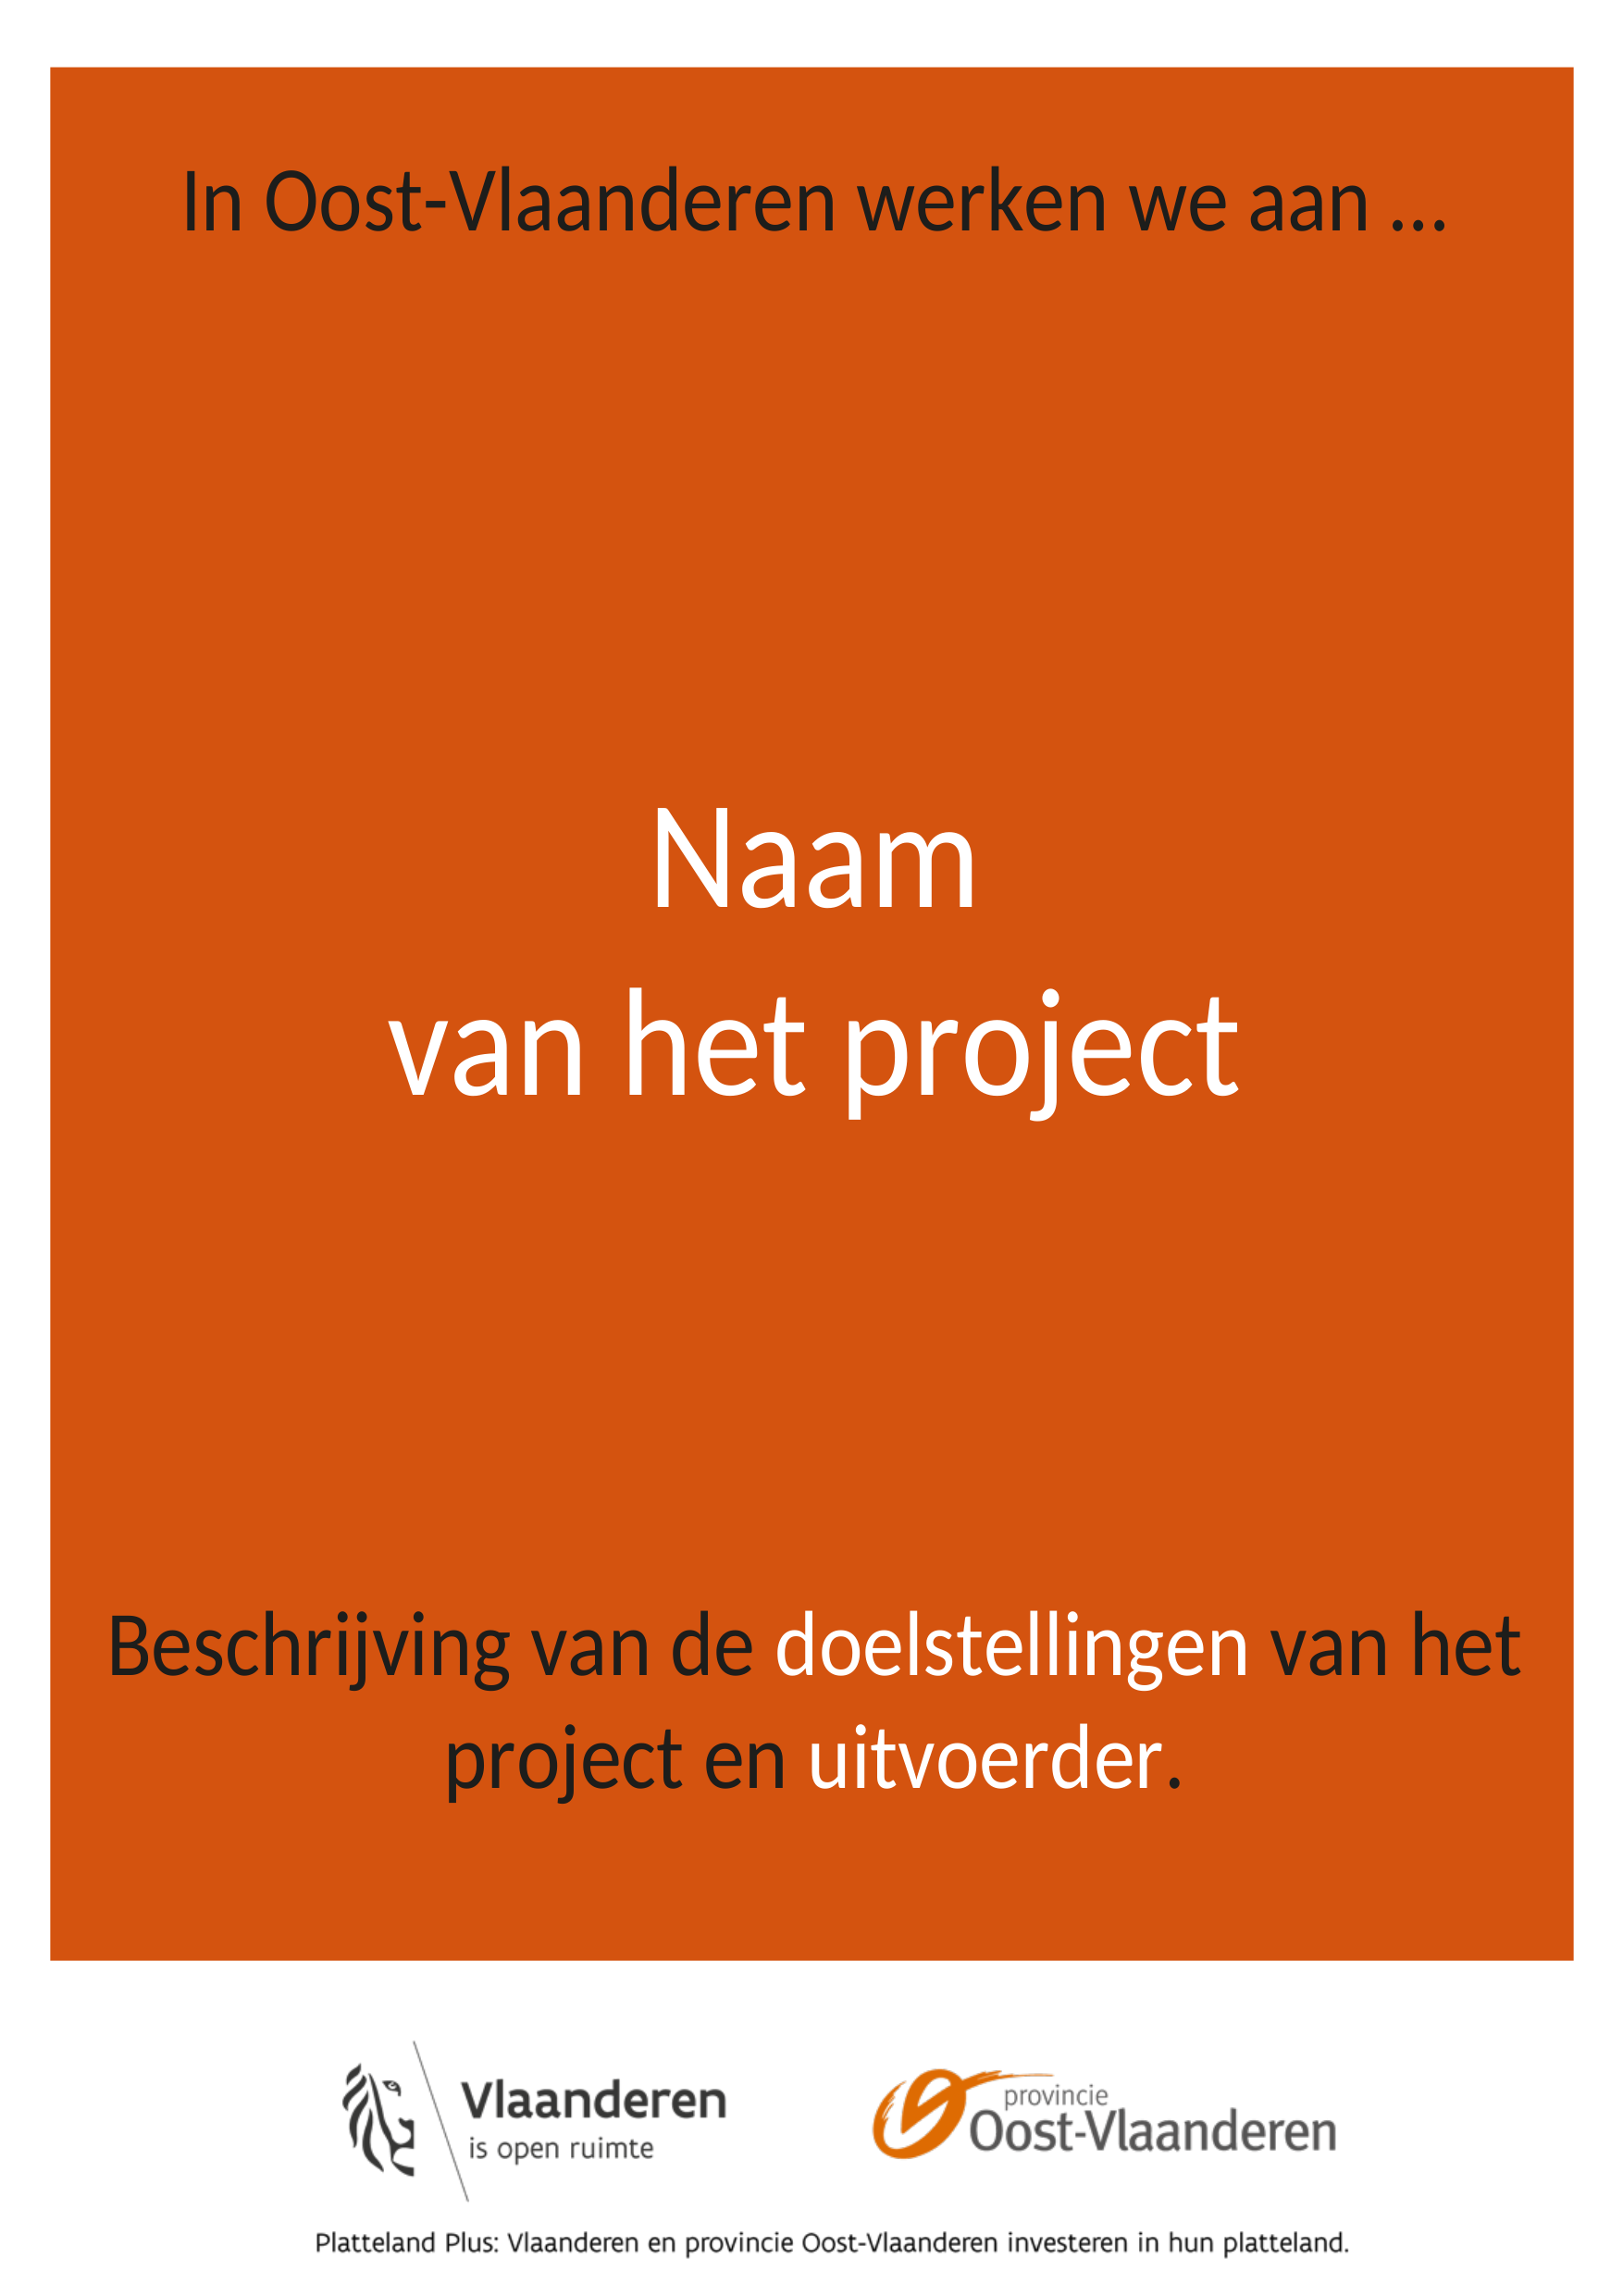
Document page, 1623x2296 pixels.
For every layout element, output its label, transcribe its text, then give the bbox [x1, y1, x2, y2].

text In Oost-Vlaanderen werken we aan … [46, 110, 1582, 260]
picture [243, 2008, 1380, 2289]
text Beschrijving van de doelstellingen van het project en uitvoerder. [46, 1586, 1582, 1812]
text Naam [46, 757, 1582, 946]
text van het project [46, 946, 1582, 1134]
